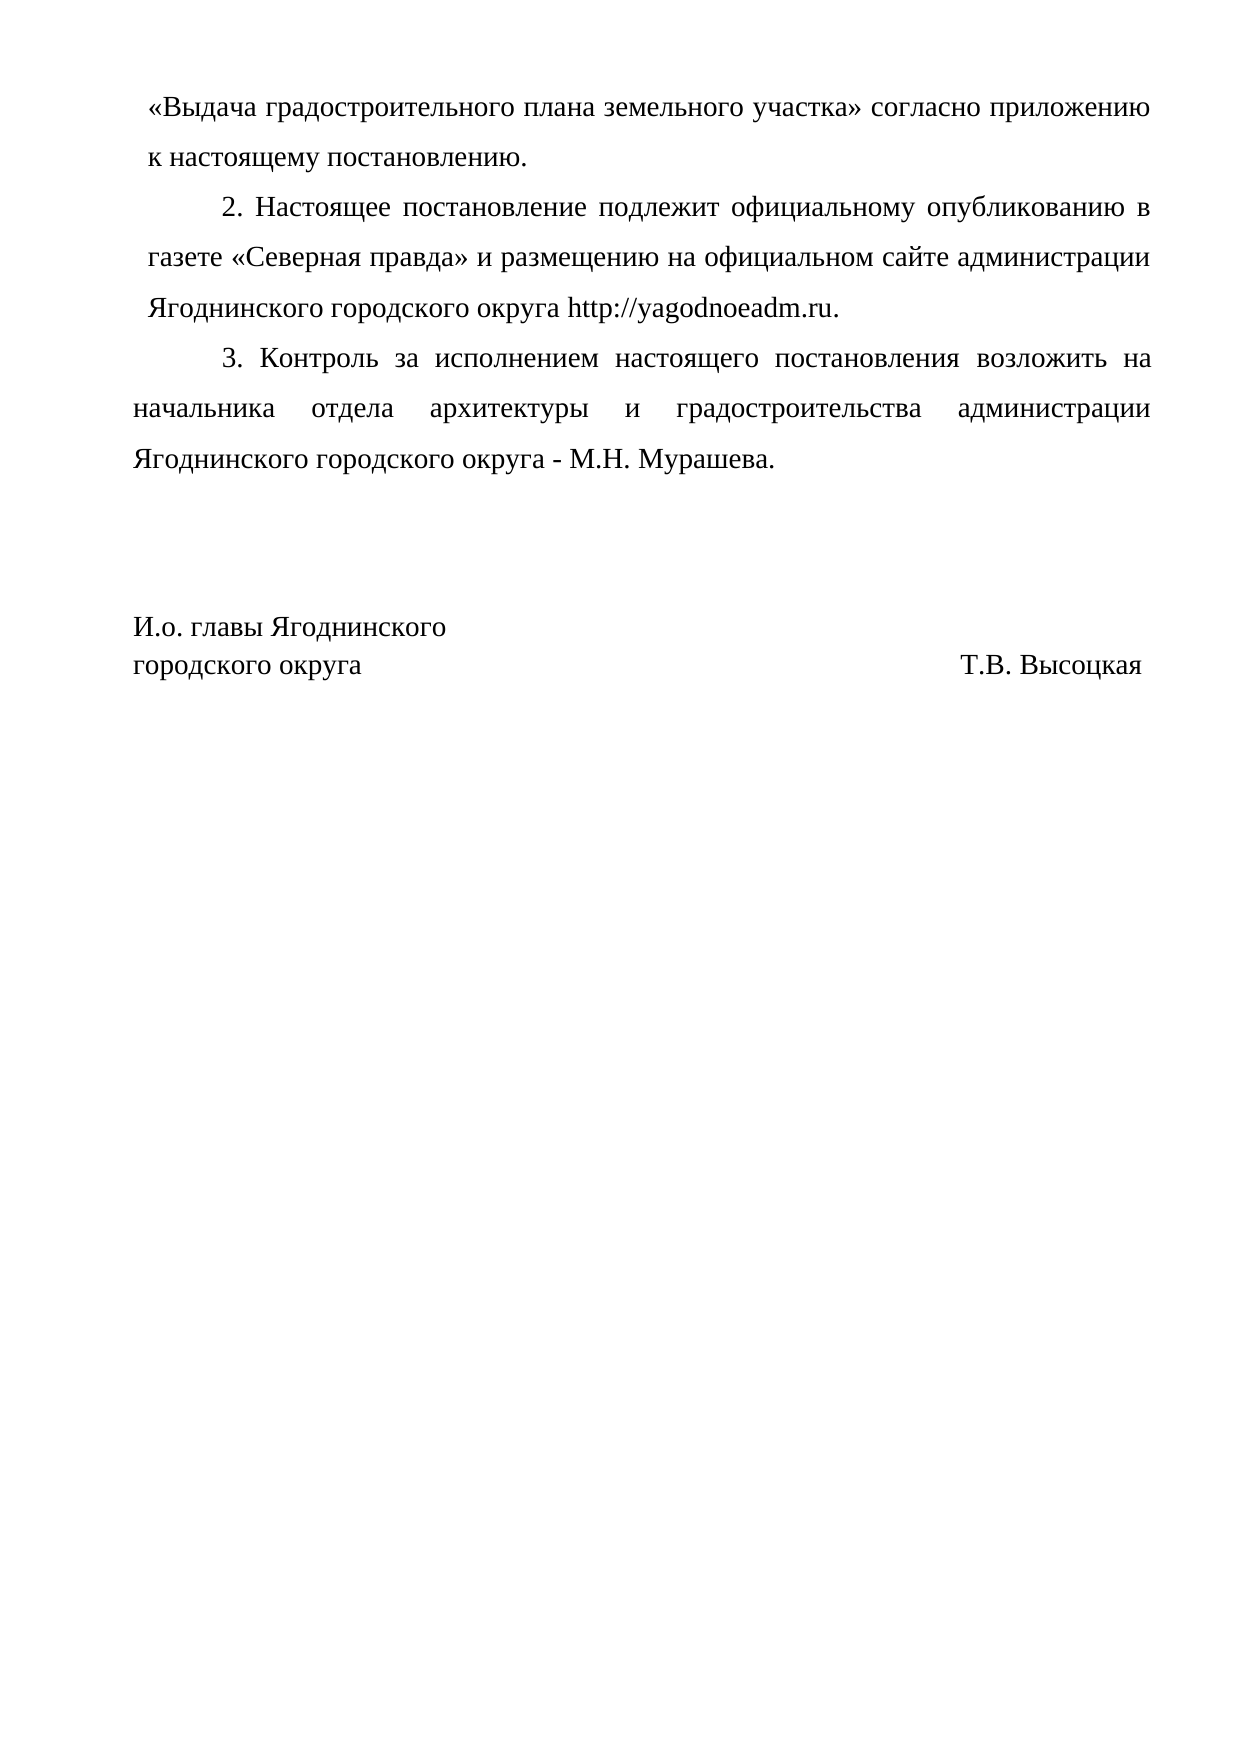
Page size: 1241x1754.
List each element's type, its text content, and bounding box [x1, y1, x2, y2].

text 3. Контроль за исполнением настоящего постановления возложить на начальника отдела архитектуры и градостроительства администрации Ягоднинского городского округа - М.Н. Мурашева. [133, 340, 1152, 474]
text И.о. главы Ягоднинского [133, 609, 1152, 642]
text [148, 89, 1152, 172]
text 2. Настоящее постановление подлежит официальному опубликованию в газете «Северная правда» и размещению на официальном сайте администрации Ягоднинского городского округа http://yagodnoeadm.ru. [148, 189, 1152, 323]
text городского округа Т.В. Высоцкая [133, 647, 1152, 681]
